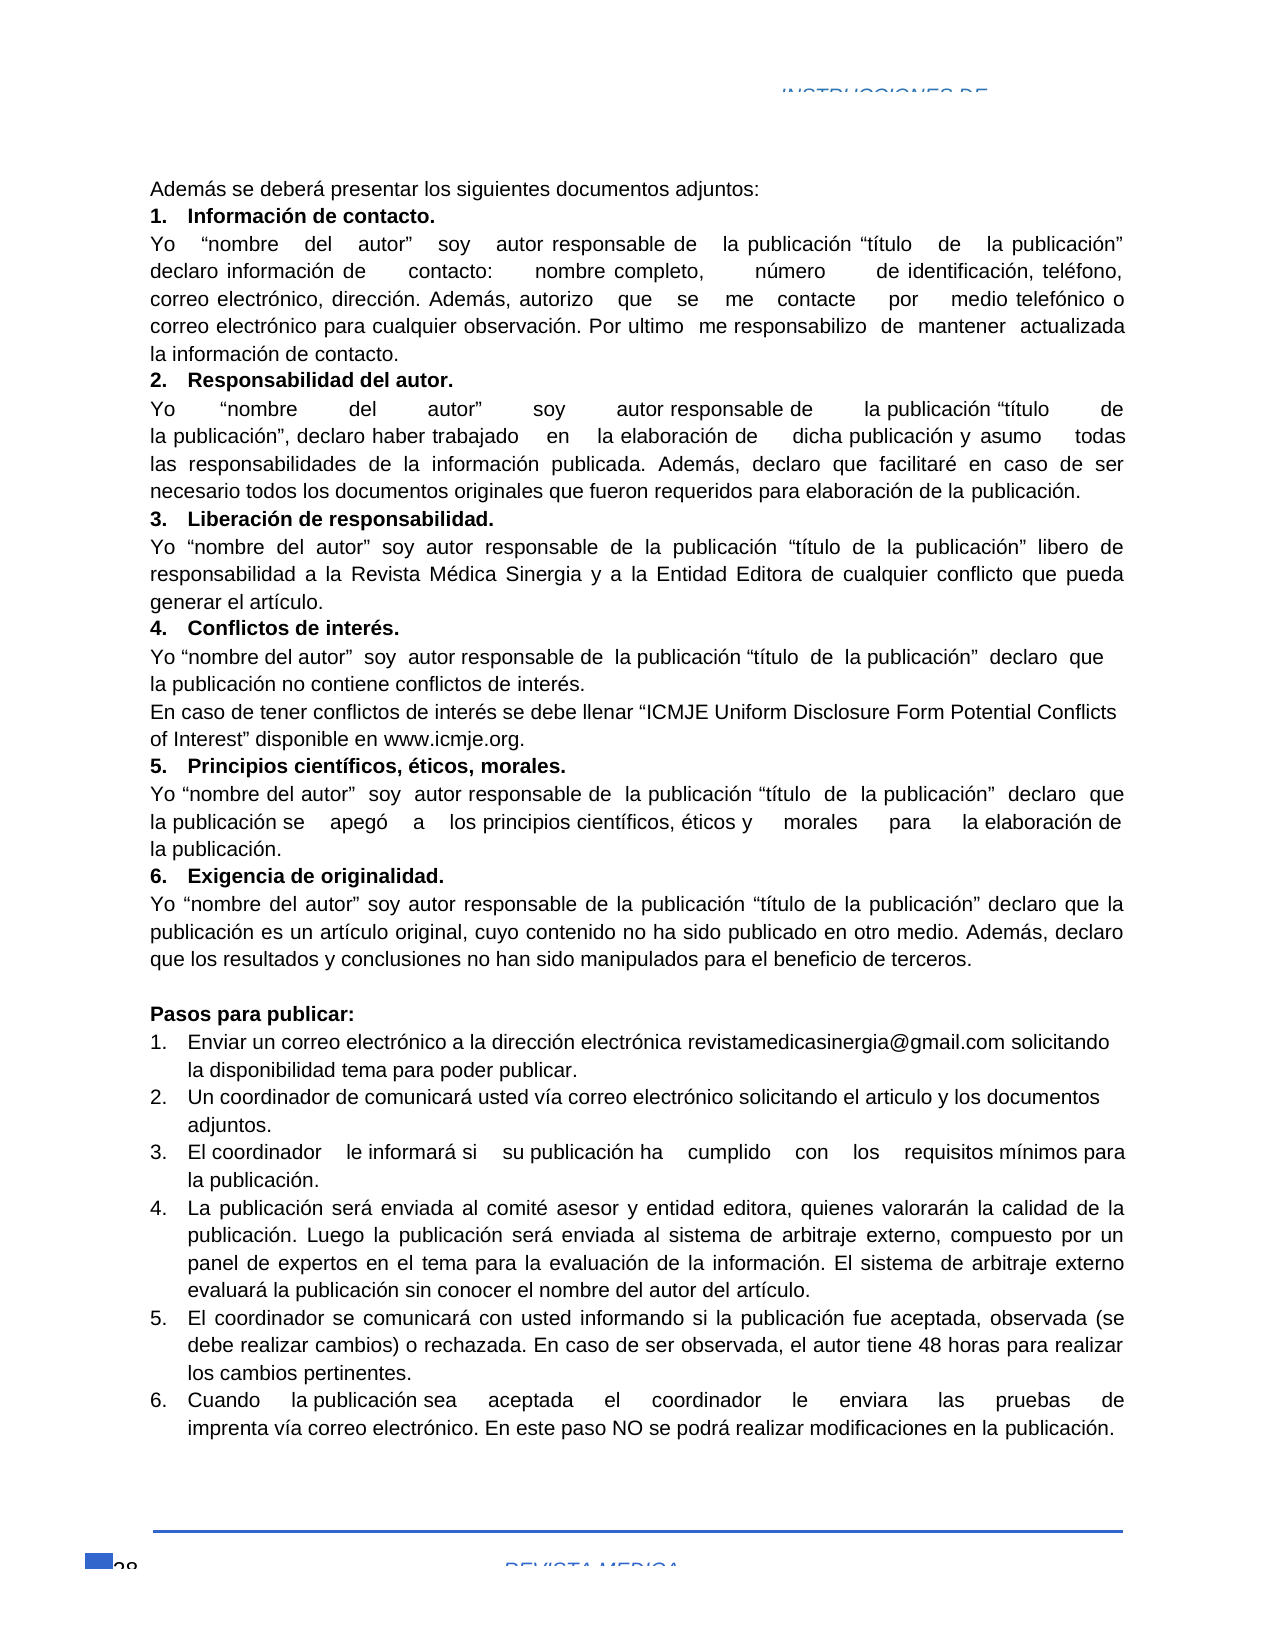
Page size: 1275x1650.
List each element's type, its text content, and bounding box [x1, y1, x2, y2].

text Yo “nombre del autor” soy autor responsable de la publicación “título de la publicación” declaro información de contacto: nombre completo, número de identificación, teléfono, correo electrónico, dirección. Además, autorizo que se me contacte por medio telefónico o correo electrónico para cualquier observación. Por ultimo me responsabilizo de mantener actualizada la información de contacto. [150, 232, 1126, 366]
text Yo “nombre del autor” soy autor responsable de la publicación “título de la publicación” declaro que la publicación no contiene conflictos de interés. [150, 644, 1114, 696]
list La publicación será enviada al comité asesor y entidad editora, quienes valorarán la calidad de la publicación. Luego la publicación será enviada al sistema de arbitraje externo, compuesto por un panel de expertos en el tema para la evaluación de la información. El sistema de arbitraje externo evaluará la publicación sin conocer el nombre del autor del artículo. [150, 1195, 1126, 1302]
text En caso de tener conflictos de interés se debe llenar “ICMJE Uniform Disclosure Form Potential Conflicts of Interest” disponible en www.icmje.org. [150, 699, 1126, 751]
list Responsabilidad del autor. [150, 369, 1275, 393]
list Principios científicos, éticos, morales. [150, 755, 1275, 778]
list Cuando la publicación sea aceptada el coordinador le enviara las pruebas de imprenta vía correo electrónico. En este paso NO se podrá realizar modificaciones en la publicación. [150, 1388, 1125, 1439]
list El coordinador le informará si su publicación ha cumplido con los requisitos mínimos para la publicación. [150, 1140, 1126, 1191]
text Yo “nombre del autor” soy autor responsable de la publicación “título de la publicación” declaro que la publicación se apegó a los principios científicos, éticos y morales para la elaboración de la publicación. [150, 782, 1126, 861]
text Pasos para publicar: [150, 1002, 1275, 1026]
list Enviar un correo electrónico a la dirección electrónica revistamedicasinergia@gmail.com solicitando la disponibilidad tema para poder publicar. [150, 1030, 1126, 1081]
picture [79, 1540, 149, 1572]
list El coordinador se comunicará con usted informando si la publicación fue aceptada, observada (se debe realizar cambios) o rechazada. En caso de ser observada, el autor tiene 48 horas para realizar los cambios pertinentes. [150, 1305, 1126, 1384]
list Exigencia de originalidad. [150, 864, 1275, 888]
text Además se deberá presentar los siguientes documentos adjuntos: [150, 177, 1275, 201]
text Yo “nombre del autor” soy autor responsable de la publicación “título de la publicación” libero de responsabilidad a la Revista Médica Sinergia y a la Entidad Editora de cualquier conflicto que pueda generar el artículo. [150, 534, 1126, 613]
text Yo “nombre del autor” soy autor responsable de la publicación “título de la publicación” declaro que la publicación es un artículo original, cuyo contenido no ha sido publicado en otro medio. Además, declaro que los resultados y conclusiones no han sido manipulados para el beneficio de terceros. [150, 892, 1126, 971]
list Un coordinador de comunicará usted vía correo electrónico solicitando el articulo y los documentos adjuntos. [150, 1085, 1125, 1136]
list Liberación de responsabilidad. [150, 507, 1275, 531]
list Conflictos de interés. [150, 617, 1275, 641]
list Información de contacto. [150, 204, 1275, 228]
text Yo “nombre del autor” soy autor responsable de la publicación “título de la publicación”, declaro haber trabajado en la elaboración de dicha publicación y asumo todas las responsabilidades de la información publicada. Además, declaro que facilitaré en caso de ser necesario todos los documentos originales que fueron requeridos para elaboración de la publicación. [150, 397, 1126, 503]
picture [150, 1548, 1121, 1582]
